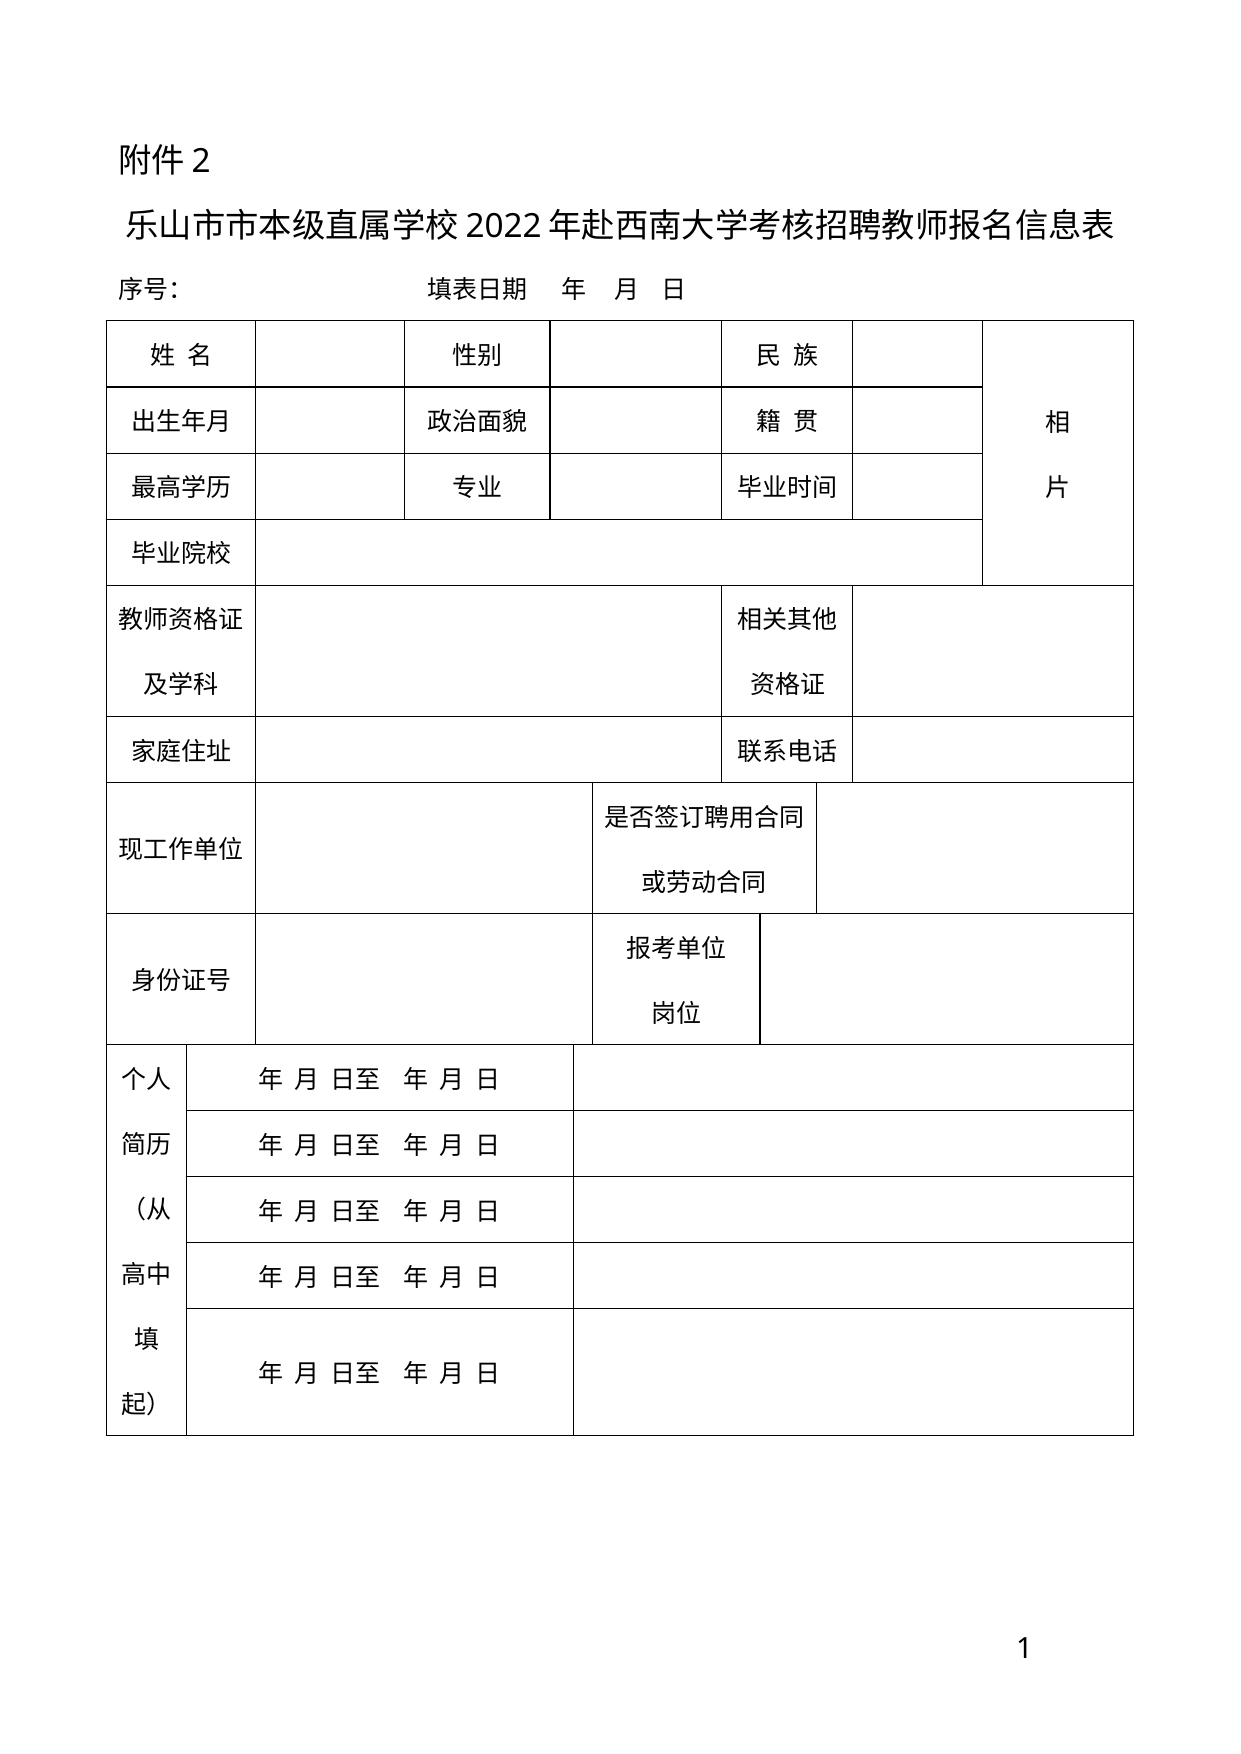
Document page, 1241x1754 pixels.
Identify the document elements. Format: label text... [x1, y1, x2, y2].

table_cell 毕业时间 [722, 454, 852, 518]
table_cell [256, 388, 404, 452]
table_cell [256, 717, 721, 782]
table_cell [256, 914, 592, 1044]
table_cell [574, 1111, 1133, 1176]
table_cell [817, 783, 1133, 913]
table_cell [853, 586, 1133, 716]
text 附件2 [118, 125, 1122, 190]
table_cell 专业 [405, 454, 549, 518]
table_header [256, 321, 404, 386]
table_cell 出生年月 [107, 388, 255, 452]
table_cell 最高学历 [107, 454, 255, 518]
table_cell [853, 454, 982, 518]
table_header 民 族 [722, 321, 852, 386]
table_cell 教师资格证及学科 [107, 586, 255, 716]
table_cell [574, 1045, 1133, 1110]
table_cell [761, 914, 1133, 1044]
table_header 性别 [405, 321, 549, 386]
table_cell [574, 1177, 1133, 1242]
table_cell 联系电话 [722, 717, 852, 782]
table_cell 年 月 日至 年 月 日 [187, 1309, 573, 1435]
table_cell 个人简历 （从高中填起） [107, 1045, 186, 1435]
table_header 姓 名 [107, 321, 255, 386]
table_cell [574, 1309, 1133, 1435]
table_cell [574, 1243, 1133, 1308]
table_cell 年 月 日至 年 月 日 [187, 1177, 573, 1242]
text 序号： 填表日期 年 月 日 [118, 255, 1232, 320]
table_cell 年 月 日至 年 月 日 [187, 1045, 573, 1110]
table_cell 相关其他资格证 [722, 586, 852, 716]
table_cell 政治面貌 [405, 388, 549, 452]
table_cell 籍 贯 [722, 388, 852, 452]
table_cell [256, 586, 721, 716]
text 乐山市市本级直属学校2022年赴西南大学考核招聘教师报名信息表 [118, 190, 1122, 255]
table_cell [256, 454, 404, 518]
table_cell 毕业院校 [107, 520, 255, 584]
table_cell [551, 388, 721, 452]
table_cell [551, 454, 721, 518]
table_cell 是否签订聘用合同或劳动合同 [593, 783, 816, 913]
table_header [551, 321, 721, 386]
table_cell [853, 717, 1133, 782]
table_cell [256, 520, 982, 584]
table_cell 身份证号 [107, 914, 255, 1044]
table_cell [853, 388, 982, 452]
table_cell 家庭住址 [107, 717, 255, 782]
table_cell 年 月 日至 年 月 日 [187, 1243, 573, 1308]
table_header 相 片 [983, 321, 1133, 584]
table_header [853, 321, 982, 386]
table_cell 现工作单位 [107, 783, 255, 913]
table_cell 报考单位 岗位 [593, 914, 759, 1044]
table_cell 年 月 日至 年 月 日 [187, 1111, 573, 1176]
table_cell [256, 783, 592, 913]
